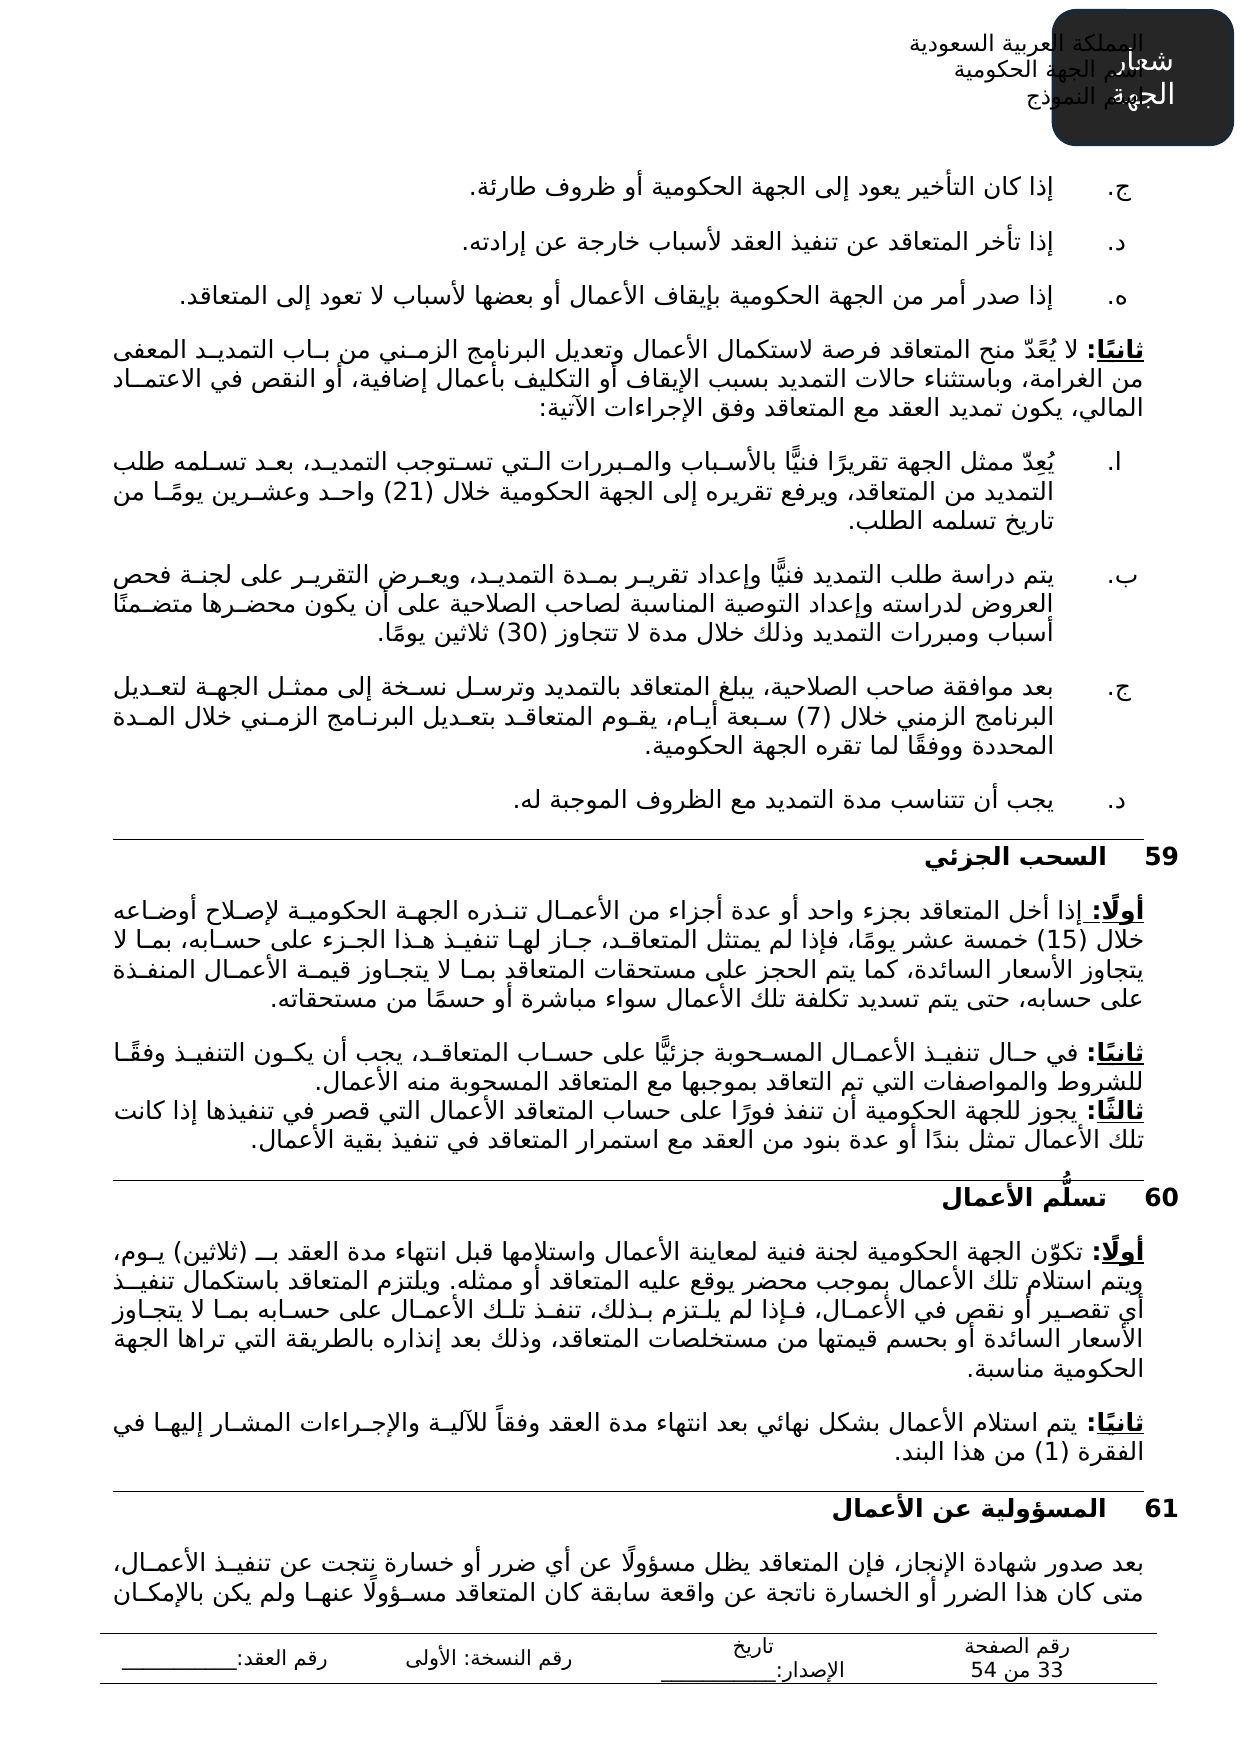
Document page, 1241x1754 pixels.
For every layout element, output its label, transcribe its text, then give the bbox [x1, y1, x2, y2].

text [112, 1548, 1144, 1607]
subtitle تسلُّم الأعمال [112, 1181, 1144, 1212]
text أولًا: تكوّن الجهة الحكومية لجنة فنية لمعاينة الأعمال واستلامها قبل انتهاء مدة العقد بـ (ثلاثين) يوم، ويتم استلام تلك الأعمال بموجب محضر يوقع عليه المتعاقد أو ممثله. ويلتزم المتعاقد باستكمال تنفيذ أي تقصير أو نقص في الأعمال، فإذا لم يلتزم بذلك، تنفذ تلك الأعمال على حسابه بما لا يتجاوز الأسعار السائدة أو بحسم قيمتها من مستخلصات المتعاقد، وذلك بعد إنذاره بالطريقة التي تراها الجهة الحكومية مناسبة. [112, 1237, 1144, 1383]
subtitle السحب الجزئي [112, 840, 1144, 871]
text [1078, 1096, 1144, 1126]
list يُعِدّ ممثل الجهة تقريرًا فنيًّا بالأسباب والمبررات التي تستوجب التمديد، بعد تسلمه طلب التمديد من المتعاقد، ويرفع تقريره إلى الجهة الحكومية خلال (21) واحد وعشرين يومًا من تاريخ تسلمه الطلب. [112, 447, 1107, 535]
subtitle المسؤولية عن الأعمال [112, 1492, 1144, 1523]
list بعد موافقة صاحب الصلاحية، يبلغ المتعاقد بالتمديد وترسل نسخة إلى ممثل الجهة لتعديل البرنامج الزمني خلال (7) سبعة أيام، يقوم المتعاقد بتعديل البرنامج الزمني خلال المدة المحددة ووفقًا لما تقره الجهة الحكومية. [112, 672, 1107, 760]
list يجب أن تتناسب مدة التمديد مع الظروف الموجبة له. [112, 785, 1107, 814]
text ثانيًا: يتم استلام الأعمال بشكل نهائي بعد انتهاء مدة العقد وفقاً للآلية والإجراءات المشار إليها في الفقرة (1) من هذا البند. [112, 1408, 1144, 1466]
list إذا تأخر المتعاقد عن تنفيذ العقد لأسباب خارجة عن إرادته. [112, 227, 1107, 256]
list إذا صدر أمر من الجهة الحكومية بإيقاف الأعمال أو بعضها لأسباب لا تعود إلى المتعاقد. [112, 281, 1107, 310]
text ثانيًا: في حال تنفيذ الأعمال المسحوبة جزئيًّا على حساب المتعاقد، يجب أن يكون التنفيذ وفقًا للشروط والمواصفات التي تم التعاقد بموجبها مع المتعاقد المسحوبة منه الأعمال. [112, 1038, 314, 1096]
list يتم دراسة طلب التمديد فنيًّا وإعداد تقرير بمدة التمديد، ويعرض التقرير على لجنة فحص العروض لدراسته وإعداد التوصية المناسبة لصاحب الصلاحية على أن يكون محضرها متضمنًا أسباب ومبررات التمديد وذلك خلال مدة لا تتجاوز (30) ثلاثين يومًا. [112, 560, 1107, 647]
list إذا كان التأخير يعود إلى الجهة الحكومية أو ظروف طارئة. [112, 172, 1107, 202]
text ثانيًا: لا يُعًدّ منح المتعاقد فرصة لاستكمال الأعمال وتعديل البرنامج الزمني من باب التمديد المعفى من الغرامة، وباستثناء حالات التمديد بسبب الإيقاف أو التكليف بأعمال إضافية، أو النقص في الاعتماد المالي، يكون تمديد العقد مع المتعاقد وفق الإجراءات الآتية: [112, 335, 1144, 422]
